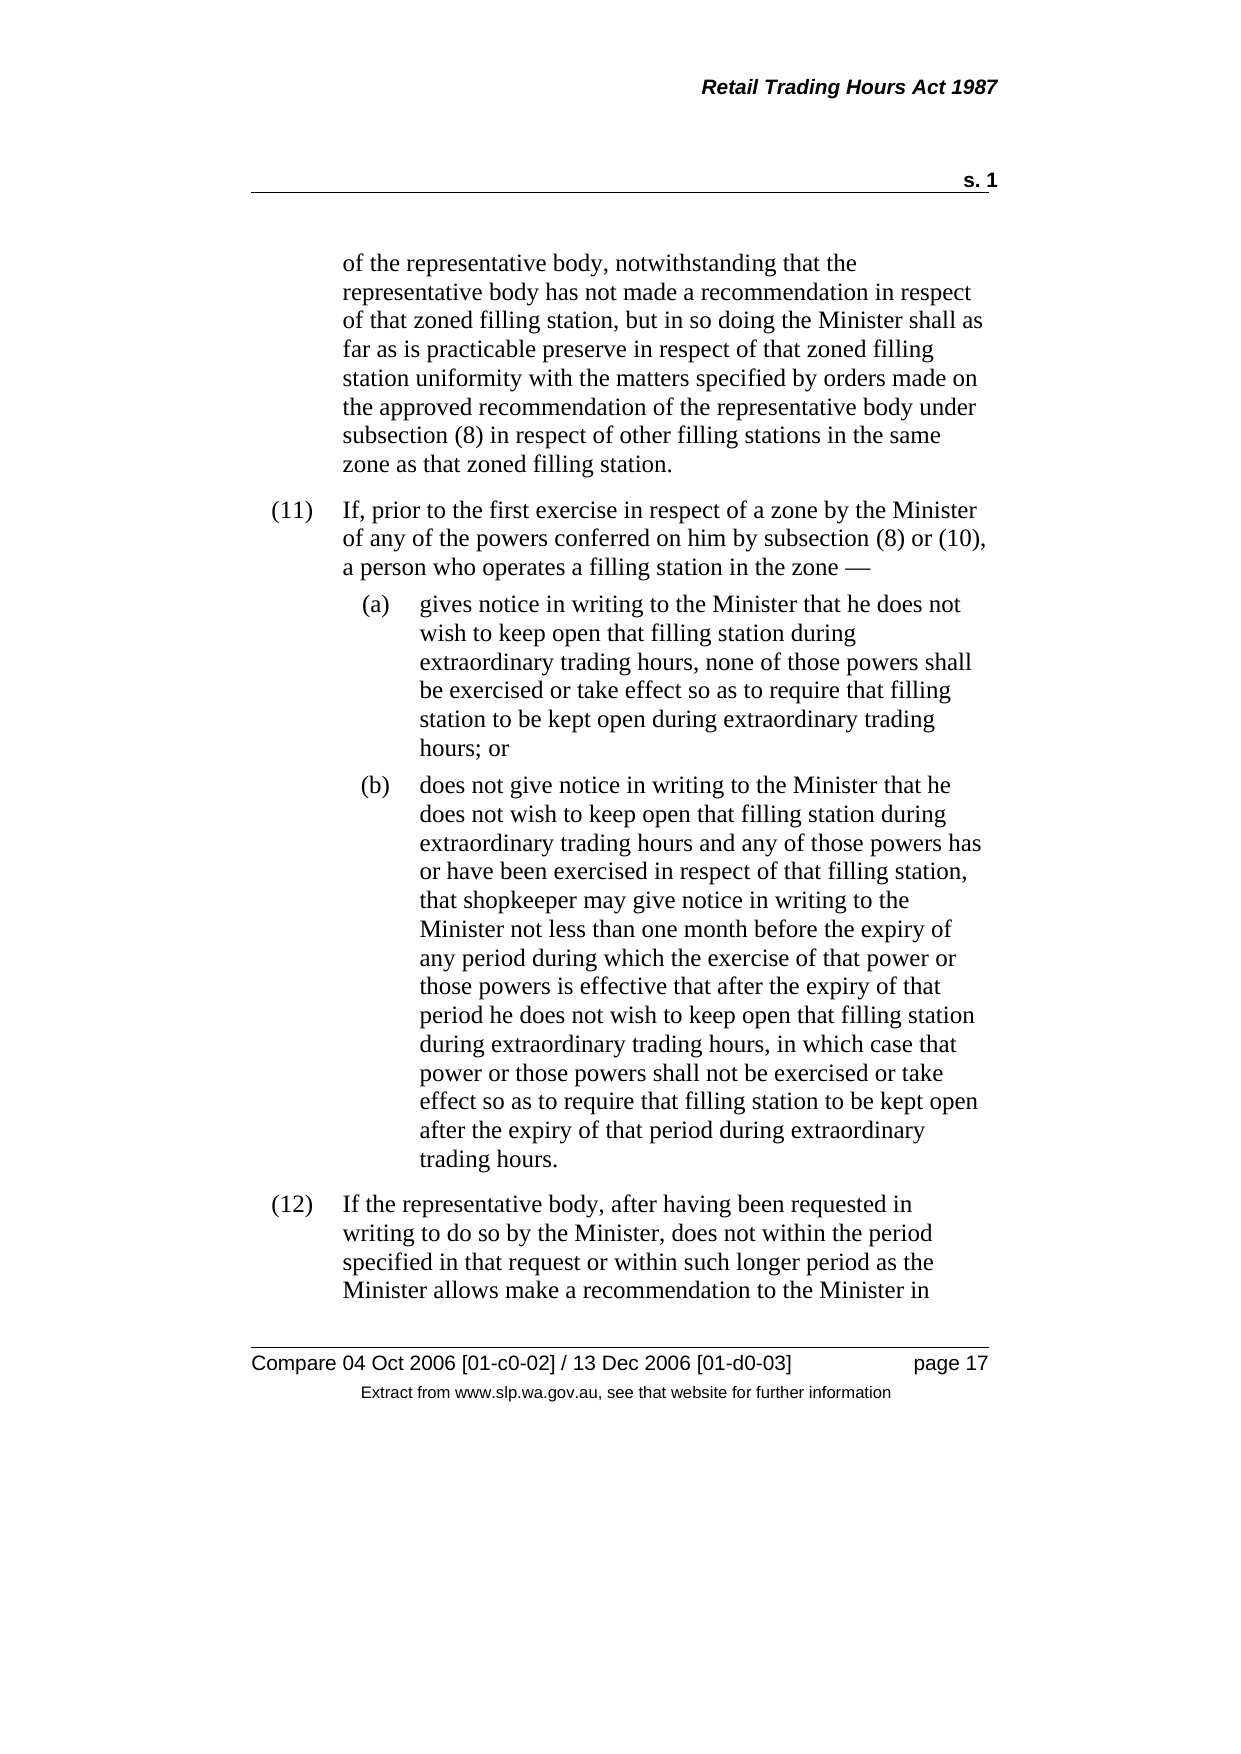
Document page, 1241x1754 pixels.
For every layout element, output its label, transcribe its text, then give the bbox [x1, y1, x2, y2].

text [251, 248, 989, 478]
text (b) does not give notice in writing to the Minister that he does not wish to keep open that filling station during extraordinary trading hours and any of those powers has or have been exercised in respect of that filling station, that shopkeeper may give notice in writing to the Minister not less than one month before the expiry of any period during which the exercise of that power or those powers is effective that after the expiry of that period he does not wish to keep open that filling station during extraordinary trading hours, in which case that power or those powers shall not be exercised or take effect so as to require that filling station to be kept open after the expiry of that period during extraordinary trading hours. [251, 770, 989, 1173]
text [251, 1189, 989, 1304]
text (a) gives notice in writing to the Minister that he does not wish to keep open that filling station during extraordinary trading hours, none of those powers shall be exercised or take effect so as to require that filling station to be kept open during extraordinary trading hours; or [251, 589, 989, 762]
text (11) If, prior to the first exercise in respect of a zone by the Minister of any of the powers conferred on him by subsection (8) or (10), a person who operates a filling station in the zone — [251, 495, 989, 581]
